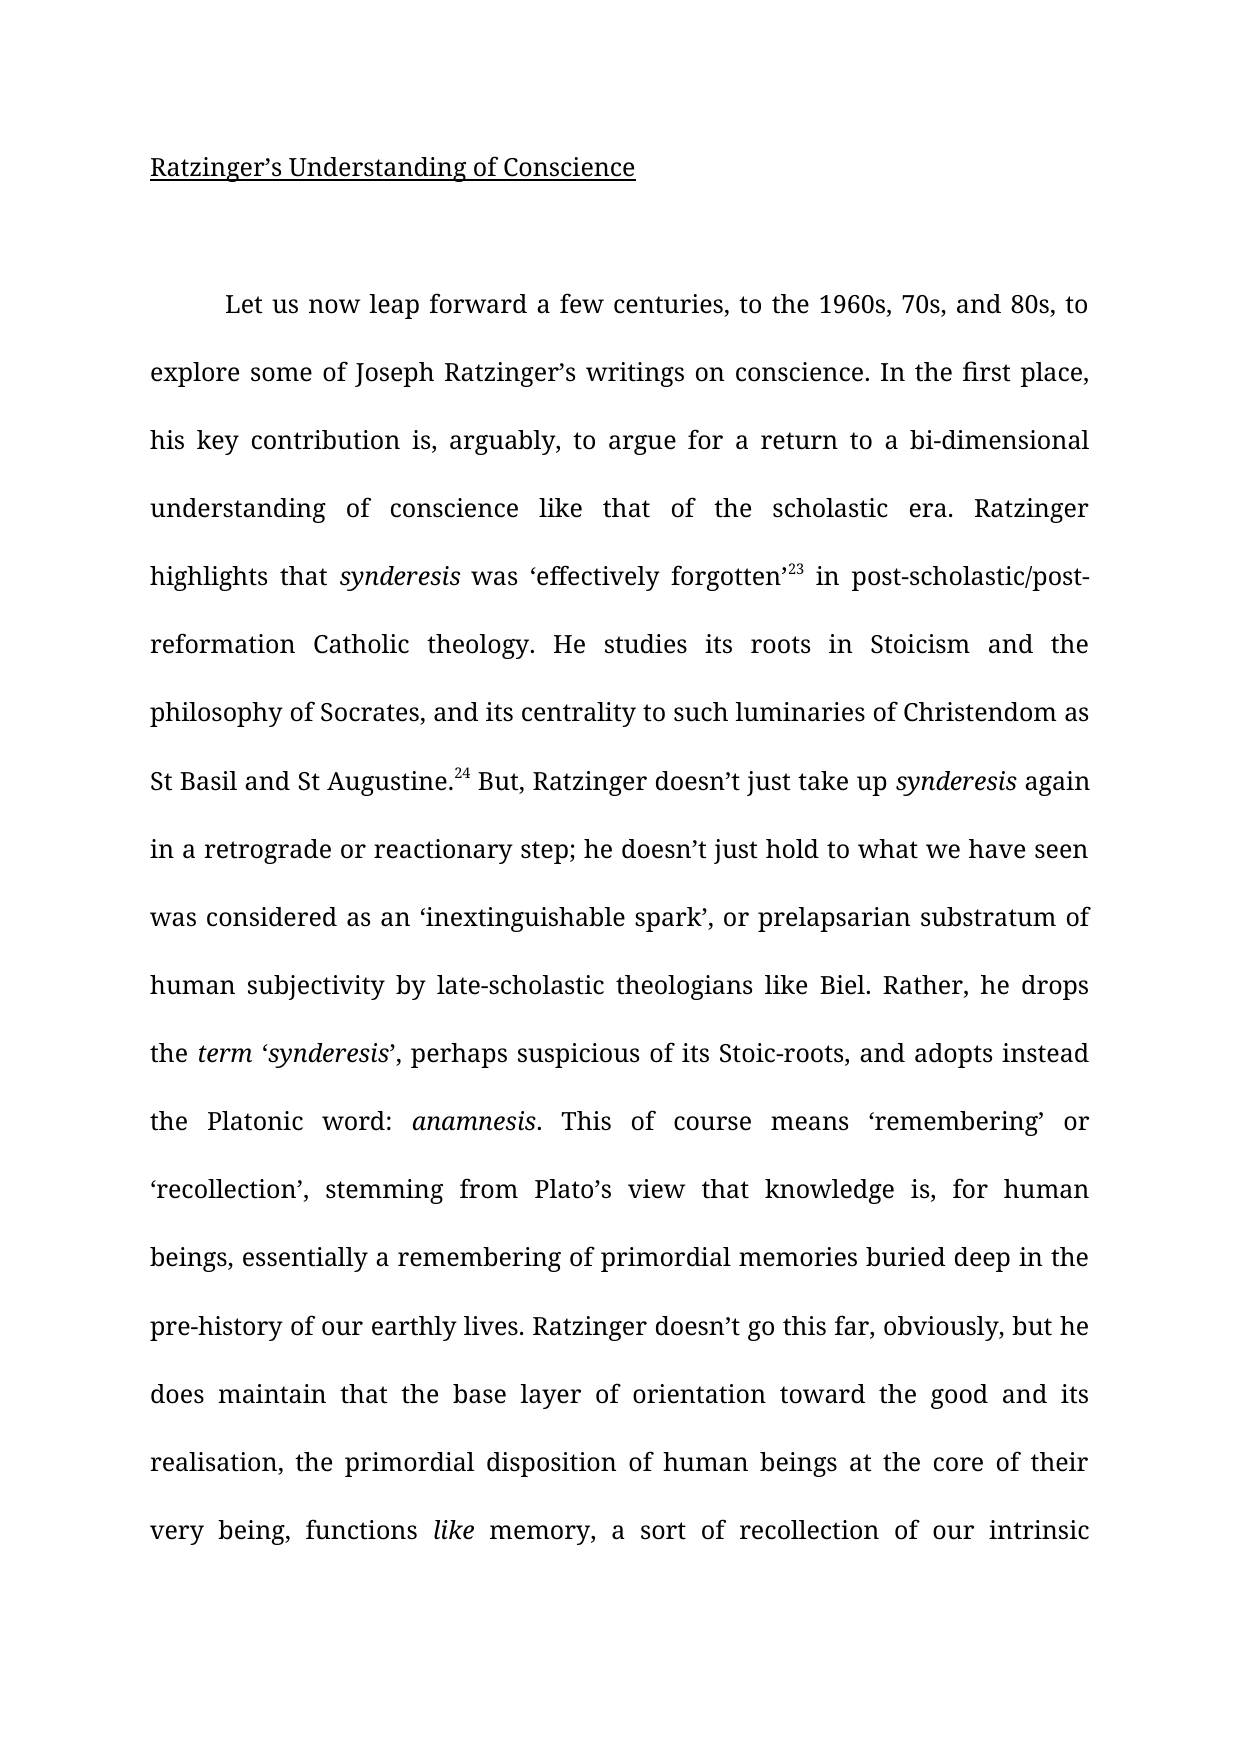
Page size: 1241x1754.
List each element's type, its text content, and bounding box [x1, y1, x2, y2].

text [150, 286, 1090, 1547]
text Ratzinger’s Understanding of Conscience [150, 150, 1090, 184]
